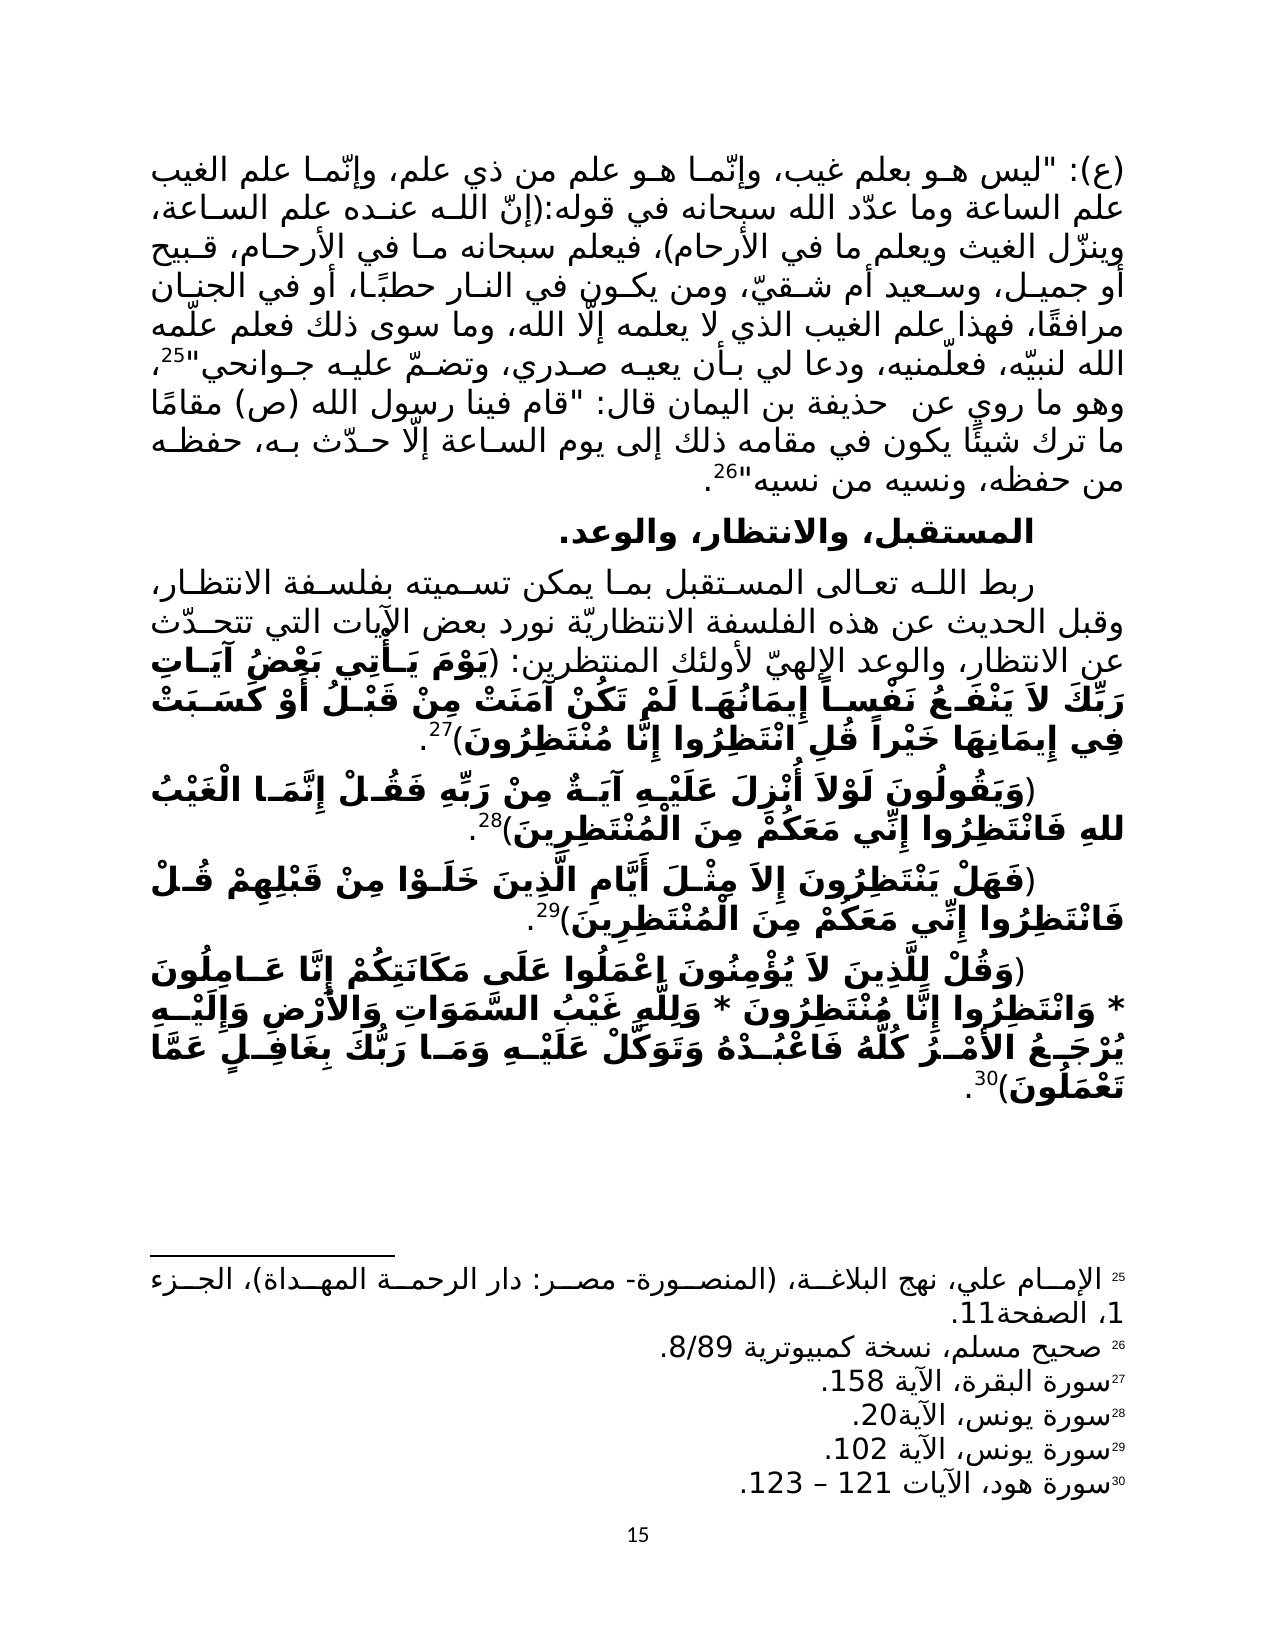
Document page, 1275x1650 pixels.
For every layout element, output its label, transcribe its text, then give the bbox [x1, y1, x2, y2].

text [150, 150, 1125, 500]
text المستقبل، والانتظار، والوعد. [150, 512, 1125, 551]
text ﴿وَيَقُولُونَ لَوْلاَ أُنْزِلَ عَلَيْهِ آيَةٌ مِنْ رَبِّهِ فَقُلْ إِنَّمَا الْغَيْبُ للهِ فَانْتَظِرُوا إِنِّي مَعَكُمْ مِنَ الْمُنْتَظِرِينَ﴾. [150, 770, 1125, 848]
text ربط الله تعالى المستقبل بما يمكن تسميته بفلسفة الانتظار، وقبل الحديث عن هذه الفلسفة الانتظاريّة نورد بعض الآيات التي تتحدّث عن الانتظار، والوعد الإلهيّ لأولئك المنتظرين: ﴿يَوْمَ يَأْتِي بَعْضُ آيَاتِ رَبِّكَ لاَ يَنْفَعُ نَفْساً إِيمَانُهَا لَمْ تَكُنْ آمَنَتْ مِنْ قَبْلُ أَوْ كَسَبَتْ فِي إِيمَانِهَا خَيْراً قُلِ انْتَظِرُوا إِنَّا مُنْتَظِرُونَ﴾. [150, 563, 1125, 758]
text ﴿وَقُلْ لِلَّذِينَ لاَ يُؤْمِنُونَ اعْمَلُوا عَلَى مَكَانَتِكُمْ إِنَّا عَامِلُونَ * وَانْتَظِرُوا إِنَّا مُنْتَظِرُونَ * وَلِلَّهِ غَيْبُ السَّمَوَاتِ وَالأرْضِ وَإِلَيْهِ يُرْجَعُ الأمْرُ كُلُّهُ فَاعْبُدْهُ وَتَوَكَّلْ عَلَيْهِ وَمَا رَبُّكَ بِغَافِلٍ عَمَّا تَعْمَلُونَ﴾. [150, 951, 1125, 1106]
text ﴿فَهَلْ يَنْتَظِرُونَ إِلاَ مِثْلَ أَيَّامِ الَّذِينَ خَلَوْا مِنْ قَبْلِهِمْ قُلْ فَانْتَظِرُوا إِنِّي مَعَكُمْ مِنَ الْمُنْتَظِرِينَ﴾. [150, 861, 1125, 938]
